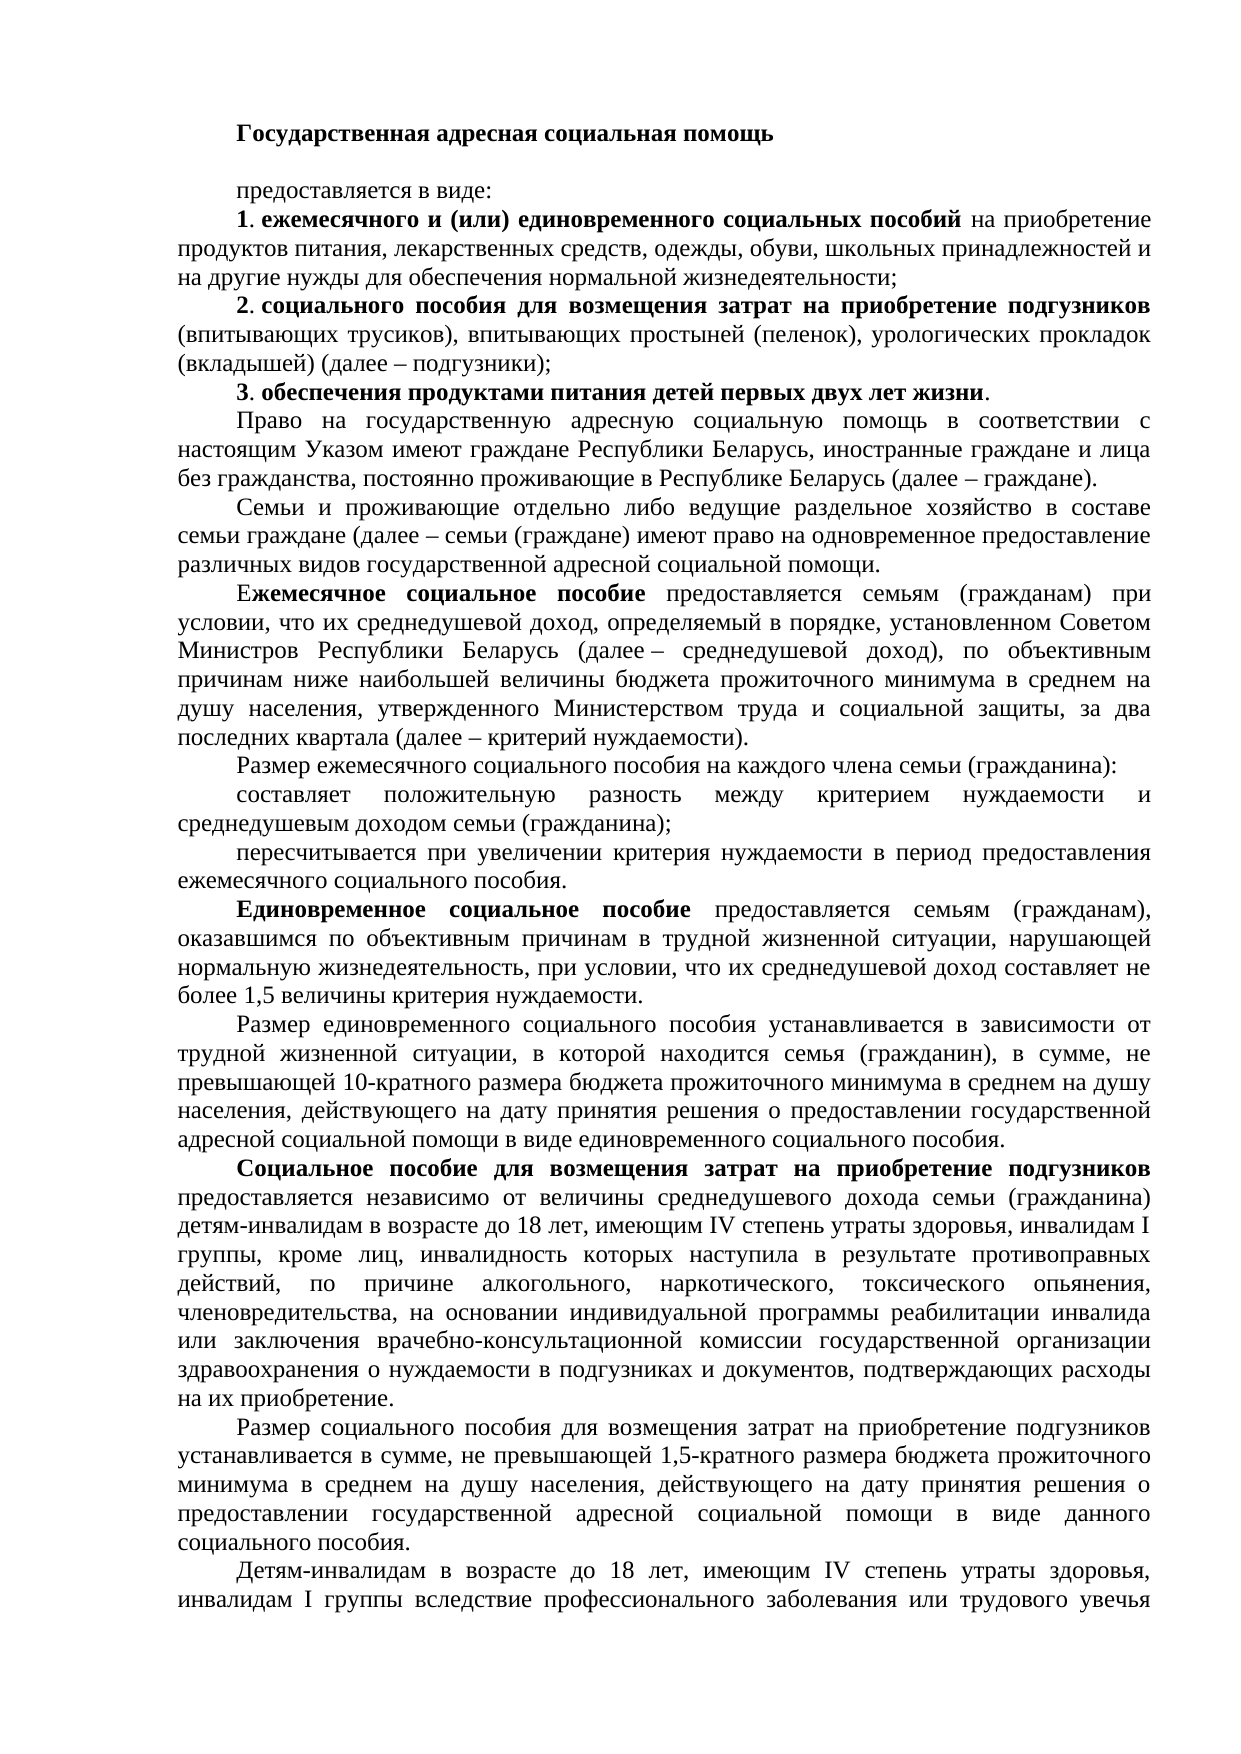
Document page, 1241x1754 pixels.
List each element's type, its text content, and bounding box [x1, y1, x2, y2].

text пересчитывается при увеличении критерия нуждаемости в период предоставления ежемесячного социального пособия. [177, 837, 1152, 894]
text Право на государственную адресную социальную помощь в соответствии с настоящим Указом имеют граждане Республики Беларусь, иностранные граждане и лица без гражданства, постоянно проживающие в Республике Беларусь (далее – граждане). [177, 406, 1152, 492]
text Государственная адресная социальная помощь [177, 118, 1152, 147]
text Единовременное социальное пособие предоставляется семьям (гражданам), оказавшимся по объективным причинам в трудной жизненной ситуации, нарушающей нормальную жизнедеятельность, при условии, что их среднедушевой доход составляет не более 1,5 величины критерия нуждаемости. [177, 894, 1152, 1009]
text Размер ежемесячного социального пособия на каждого члена семьи (гражданина): [177, 751, 1152, 779]
text Социальное пособие для возмещения затрат на приобретение подгузников предоставляется независимо от величины среднедушевого дохода семьи (гражданина) детям-инвалидам в возрасте до 18 лет, имеющим IV степень утраты здоровья, инвалидам I группы, кроме лиц, инвалидность которых наступила в результате противоправных действий, по причине алкогольного, наркотического, токсического опьянения, членовредительства, на основании индивидуальной программы реабилитации инвалида или заключения врачебно-консультационной комиссии государственной организации здравоохранения о нуждаемости в подгузниках и документов, подтверждающих расходы на их приобретение. [177, 1153, 1152, 1412]
text составляет положительную разность между критерием нуждаемости и среднедушевым доходом семьи (гражданина); [177, 779, 1152, 837]
text Семьи и проживающие отдельно либо ведущие раздельное хозяйство в составе семьи граждане (далее – семьи (граждане) имеют право на одновременное предоставление различных видов государственной адресной социальной помощи. [177, 492, 1152, 578]
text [177, 1556, 1152, 1613]
text предоставляется в виде: [177, 176, 1152, 204]
text Ежемесячное социальное пособие предоставляется семьям (гражданам) при условии, что их среднедушевой доход, определяемый в порядке, установленном Советом Министров Республики Беларусь (далее – среднедушевой доход), по объективным причинам ниже наибольшей величины бюджета прожиточного минимума в среднем на душу населения, утвержденного Министерством труда и социальной защиты, за два последних квартала (далее – критерий нуждаемости). [177, 578, 1152, 751]
text Размер единовременного социального пособия устанавливается в зависимости от трудной жизненной ситуации, в которой находится семья (гражданин), в сумме, не превышающей 10-кратного размера бюджета прожиточного минимума в среднем на душу населения, действующего на дату принятия решения о предоставлении государственной адресной социальной помощи в виде единовременного социального пособия. [177, 1009, 1152, 1153]
text 2. социального пособия для возмещения затрат на приобретение подгузников (впитывающих трусиков), впитывающих простыней (пеленок), урологических прокладок (вкладышей) (далее – подгузники); [177, 291, 1152, 377]
text 3. обеспечения продуктами питания детей первых двух лет жизни. [177, 377, 1152, 406]
text Размер социального пособия для возмещения затрат на приобретение подгузников устанавливается в сумме, не превышающей 1,5-кратного размера бюджета прожиточного минимума в среднем на душу населения, действующего на дату принятия решения о предоставлении государственной адресной социальной помощи в виде данного социального пособия. [177, 1412, 1152, 1556]
text 1. ежемесячного и (или) единовременного социальных пособий на приобретение продуктов питания, лекарственных средств, одежды, обуви, школьных принадлежностей и на другие нужды для обеспечения нормальной жизнедеятельности; [177, 204, 1152, 291]
